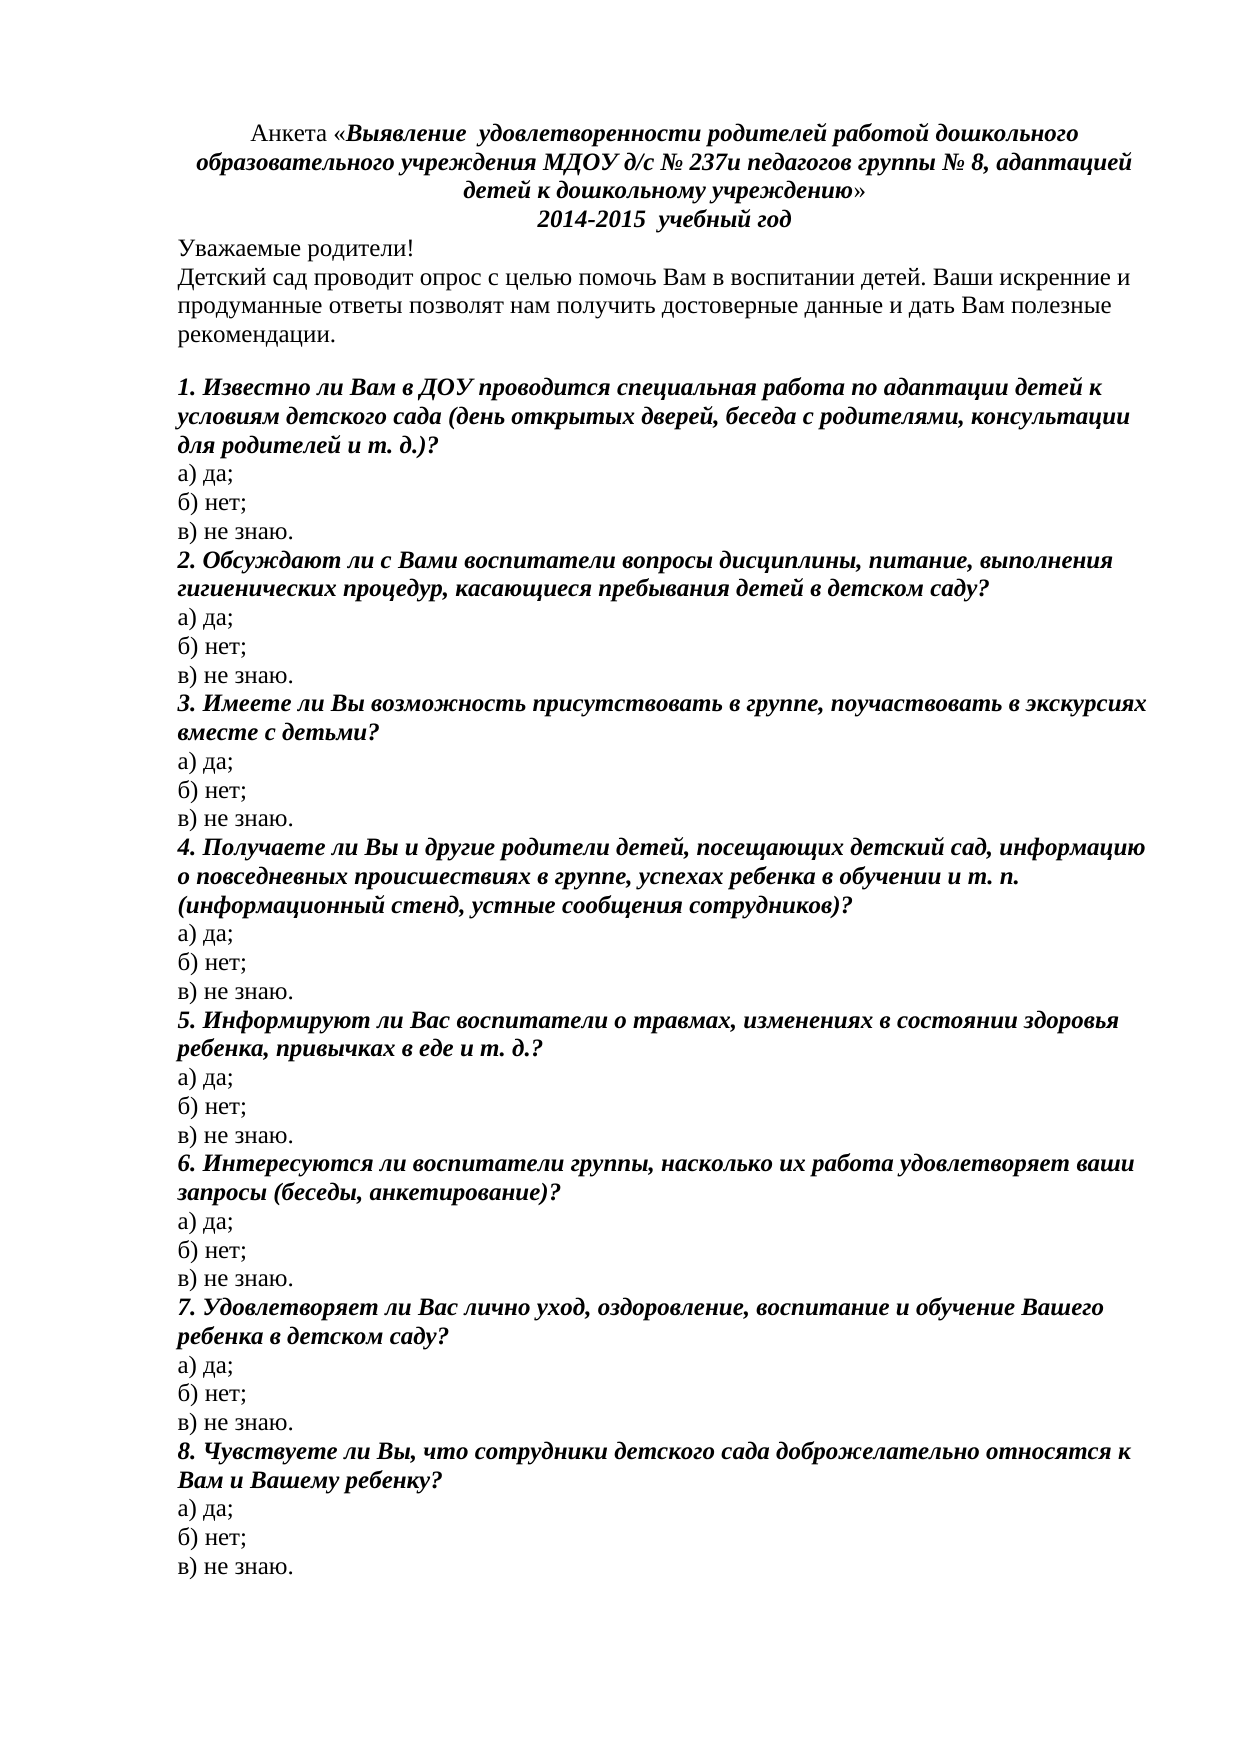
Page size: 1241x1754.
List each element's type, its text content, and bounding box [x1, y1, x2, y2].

text б) нет; [177, 775, 1152, 803]
text 5. Информируют ли Вас воспитатели о травмах, изменениях в состоянии здоровья ребенка, привычках в еде и т. д.? [177, 1005, 1152, 1062]
text в) не знаю. [177, 803, 1152, 832]
text а) да; [177, 918, 1152, 947]
text 1. Известно ли Вам в ДОУ проводится специальная работа по адаптации детей к условиям детского сада (день открытых дверей, беседа с родителями, консультации для родителей и т. д.)? [177, 372, 1152, 458]
text б) нет; [177, 1378, 1152, 1407]
text в) не знаю. [177, 1120, 1152, 1148]
text б) нет; [177, 1091, 1152, 1120]
text в) не знаю. [177, 1551, 1152, 1580]
text а) да; [177, 1350, 1152, 1378]
text Детский сад проводит опрос с целью помочь Вам в воспитании детей. Ваши искренние и продуманные ответы позволят нам получить достоверные данные и дать Вам полезные рекомендации. [177, 262, 1152, 348]
text 4. Получаете ли Вы и другие родители детей, посещающих детский сад, информацию о повседневных происшествиях в группе, успехах ребенка в обучении и т. п. (информационный стенд, устные сообщения сотрудников)? [177, 832, 1152, 918]
text б) нет; [177, 487, 1152, 516]
text а) да; [177, 458, 1152, 487]
text в) не знаю. [177, 1263, 1152, 1292]
text а) да; [177, 746, 1152, 775]
text 3. Имеете ли Вы возможность присутствовать в группе, поучаствовать в экскурсиях вместе с детьми? [177, 688, 1152, 746]
text а) да; [177, 1493, 1152, 1522]
text Уважаемые родители! [177, 233, 1152, 262]
text 8. Чувствуете ли Вы, что сотрудники детского сада доброжелательно относятся к Вам и Вашему ребенку? [177, 1436, 1152, 1493]
text в) не знаю. [177, 976, 1152, 1005]
text 6. Интересуются ли воспитатели группы, насколько их работа удовлетворяет ваши запросы (беседы, анкетирование)? [177, 1148, 1152, 1206]
text а) да; [177, 602, 1152, 631]
text в) не знаю. [177, 660, 1152, 688]
text 2014-2015 учебный год [177, 204, 1152, 233]
text б) нет; [177, 947, 1152, 976]
text в) не знаю. [177, 516, 1152, 545]
text Анкета «Выявление удовлетворенности родителей работой дошкольного образовательного учреждения МДОУ д/с № 237и педагогов группы № 8, адаптацией детей к дошкольному учреждению» [177, 118, 1152, 204]
text 2. Обсуждают ли с Вами воспитатели вопросы дисциплины, питание, выполнения гигиенических процедур, касающиеся пребывания детей в детском саду? [177, 545, 1152, 602]
text б) нет; [177, 1235, 1152, 1263]
text 7. Удовлетворяет ли Вас лично уход, оздоровление, воспитание и обучение Вашего ребенка в детском саду? [177, 1292, 1152, 1350]
text б) нет; [177, 631, 1152, 660]
text а) да; [177, 1062, 1152, 1091]
text в) не знаю. [177, 1407, 1152, 1436]
text б) нет; [177, 1522, 1152, 1551]
text а) да; [177, 1206, 1152, 1235]
